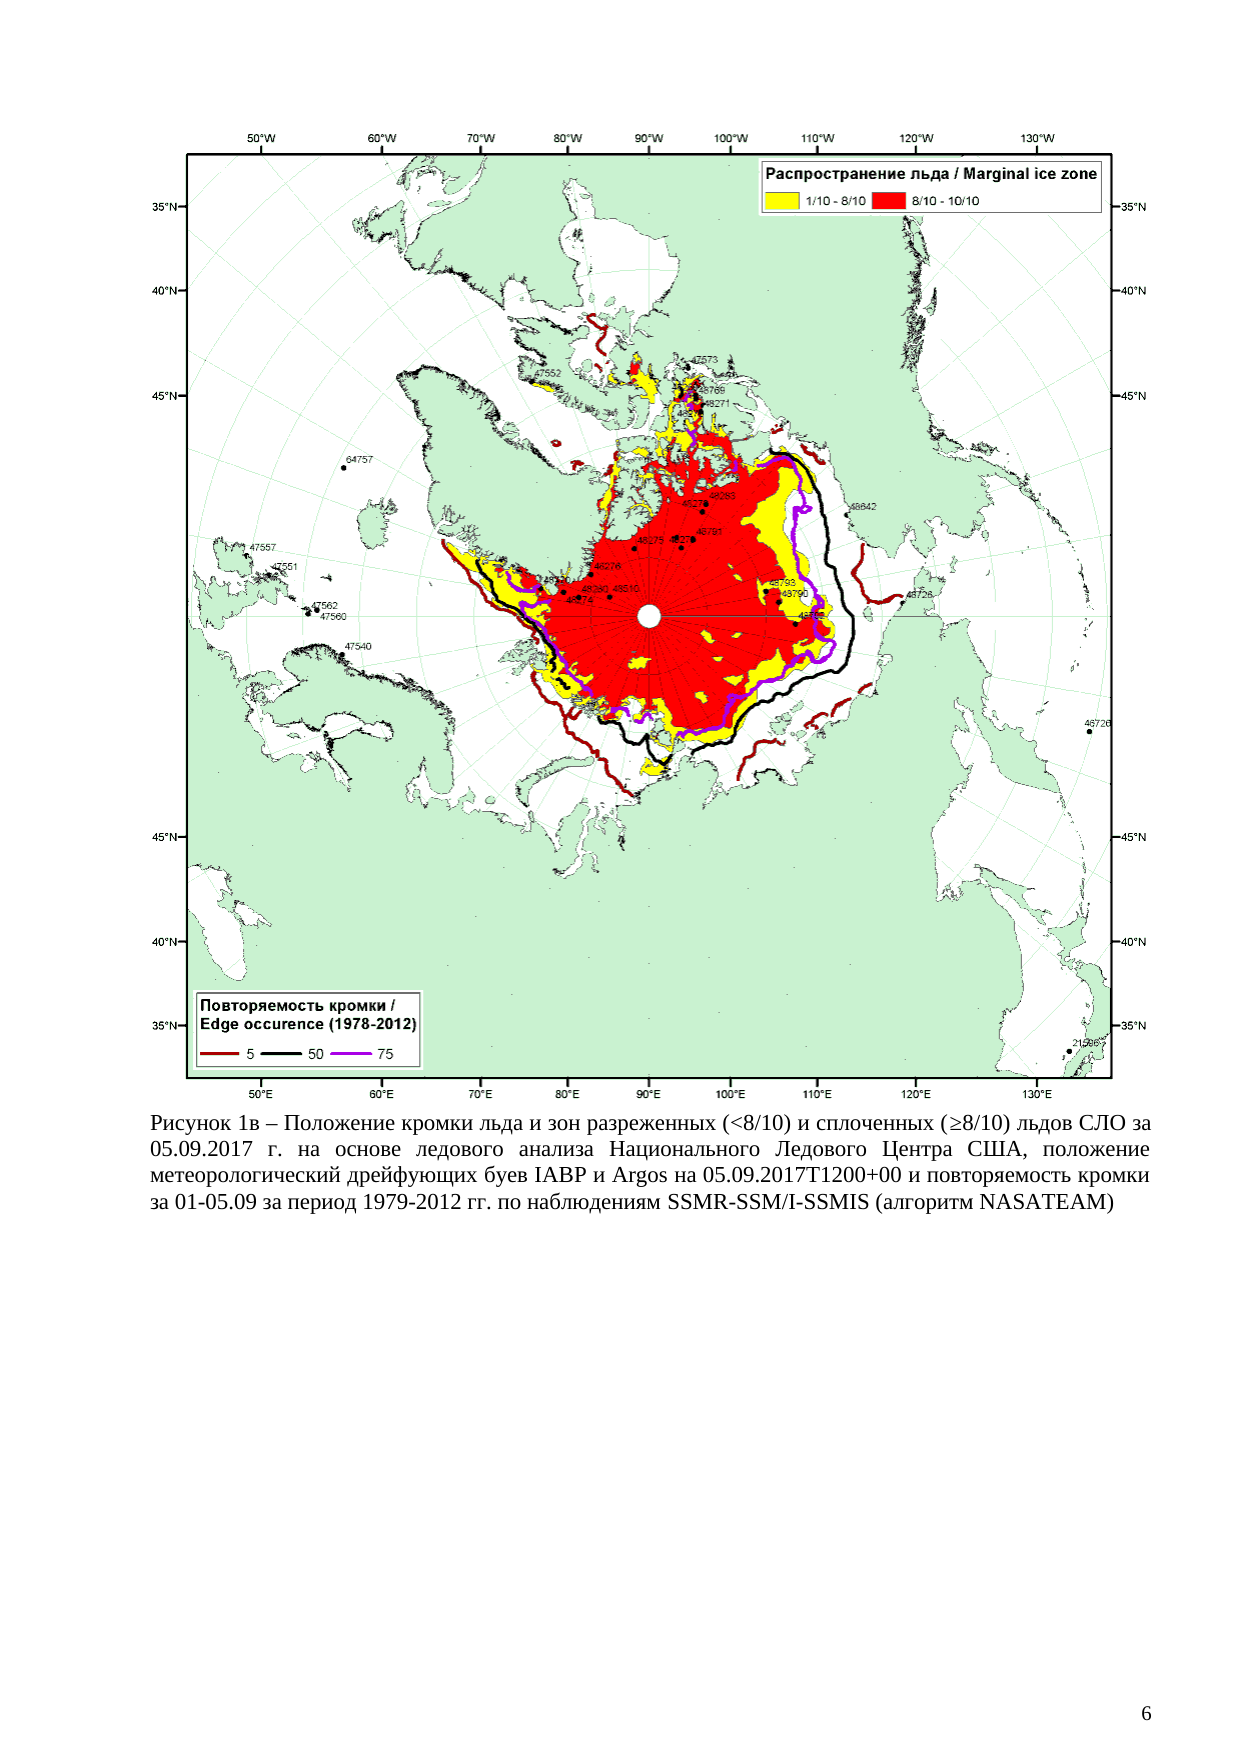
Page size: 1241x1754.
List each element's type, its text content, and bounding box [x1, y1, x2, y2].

subtitle Рисунок 1в – Положение кромки льда и зон разреженных (<8/10) и сплоченных (≥8/10) льдов СЛО за 05.09.2017 г. на основе ледового анализа Национального Ледового Центра США, положение метеорологический дрейфующих буев IABP и Argos на 05.09.2017T1200+00 и повторяемость кромки за 01-05.09 за период 1979-2012 гг. по наблюдениям SSMR-SSM/I-SSMIS (алгоритм NASATEAM) [150, 1109, 1152, 1214]
picture [147, 123, 1152, 1109]
